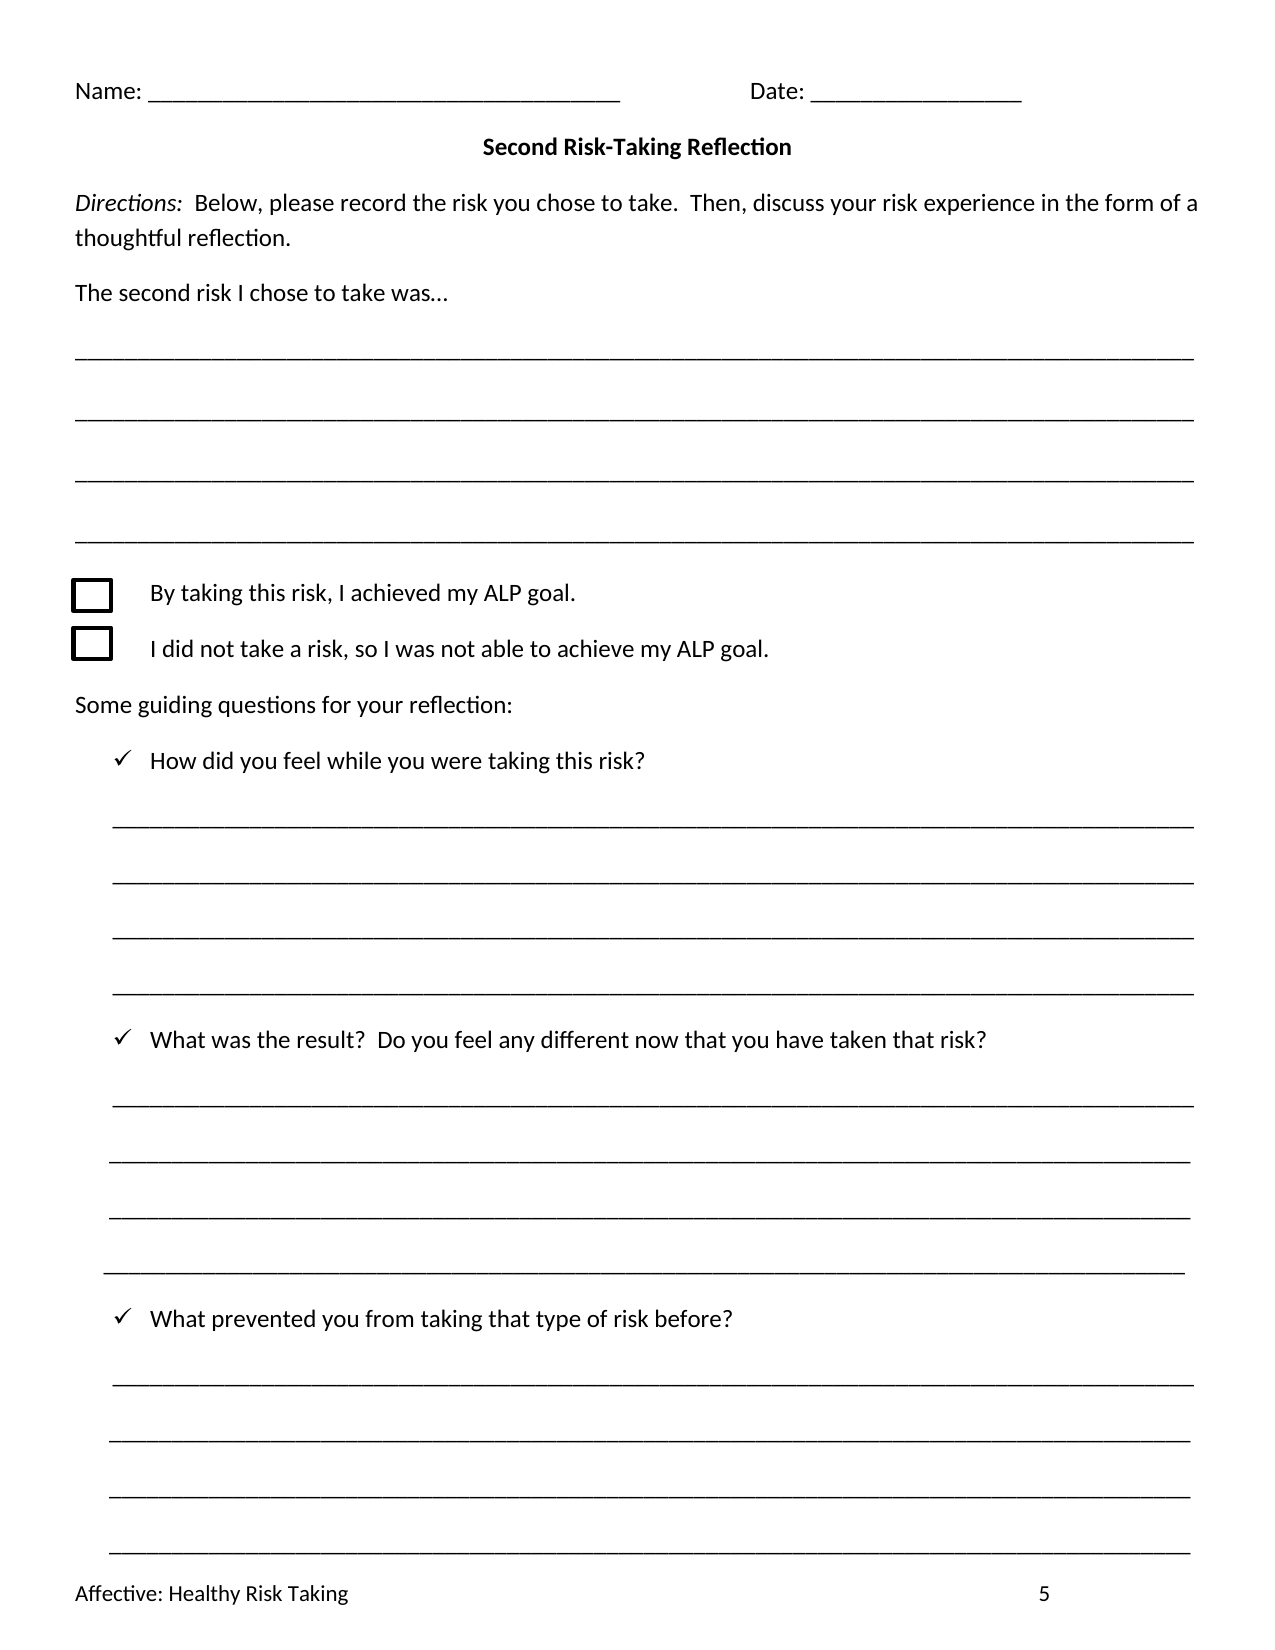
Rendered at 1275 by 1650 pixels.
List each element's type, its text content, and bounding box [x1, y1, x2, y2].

text _______________________________________________________________________________________ [112, 912, 1200, 943]
text ______________________________________________________________________________________________________________________________________________________________________________________________________________________________________________________________________________ [75, 333, 1200, 486]
text Some guiding questions for your reflection: [75, 689, 1200, 720]
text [75, 1415, 1200, 1446]
list What prevented you from taking that type of risk before? [112, 1303, 1200, 1334]
text _______________________________________________________________________________________ [112, 1359, 1200, 1390]
text By taking this risk, I achieved my ALP goal. [75, 577, 1200, 608]
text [75, 1471, 1200, 1501]
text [75, 1527, 1200, 1557]
text The second risk I chose to take was… [75, 277, 1200, 308]
text _______________________________________________________________________________________ [75, 1136, 1200, 1166]
text I did not take a risk, so I was not able to achieve my ALP goal. [75, 633, 1200, 664]
text _______________________________________________________________________________________ [75, 1247, 1200, 1278]
text _______________________________________________________________________________________ [112, 1080, 1200, 1111]
text Directions: Below, please record the risk you chose to take. Then, discuss your risk experience in the form of a thoughtful reflection. [75, 187, 1200, 252]
text Second Risk-Taking Reflection [75, 131, 1200, 161]
text __________________________________________________________________________________________ [75, 516, 1200, 547]
text Name: ______________________________________ Date: _________________ [75, 75, 1200, 106]
list What was the result? Do you feel any different now that you have taken that risk? [112, 1024, 1200, 1055]
text _______________________________________________________________________________________ [112, 968, 1200, 999]
text _______________________________________________________________________________________ [112, 801, 1200, 831]
text _______________________________________________________________________________________ [75, 1192, 1200, 1222]
text _______________________________________________________________________________________ [112, 857, 1200, 887]
list How did you feel while you were taking this risk? [112, 745, 1200, 776]
